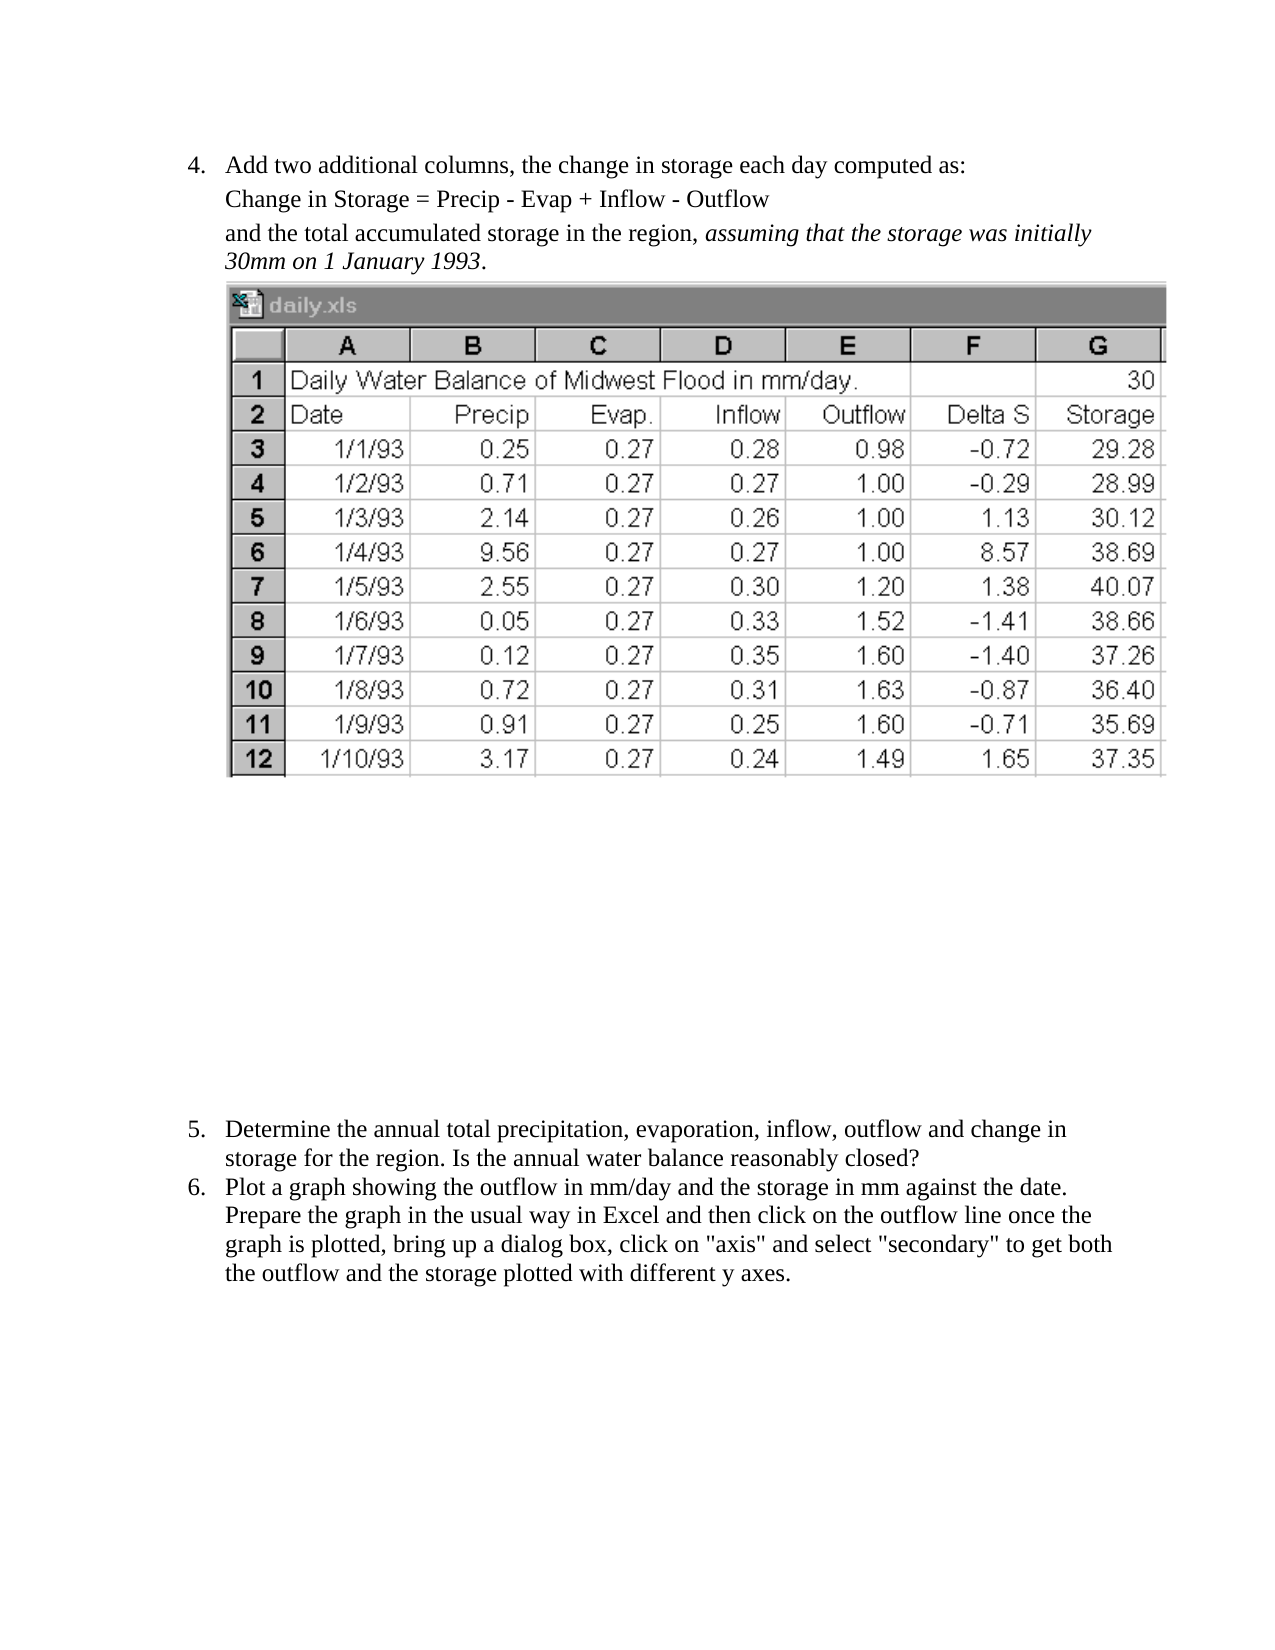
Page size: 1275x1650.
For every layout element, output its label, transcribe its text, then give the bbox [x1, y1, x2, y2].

list Determine the annual total precipitation, evaporation, inflow, outflow and change in storage for the region. Is the annual water balance reasonably closed? [187, 1114, 1125, 1172]
text and the total accumulated storage in the region, assuming that the storage was initially 30mm on 1 January 1993. [225, 218, 1125, 275]
picture [225, 280, 1225, 1081]
list Plot a graph showing the outflow in mm/day and the storage in mm against the date. Prepare the graph in the usual way in Excel and then click on the outflow line once the graph is plotted, bring up a dialog box, click on "axis" and select "secondary" to get both the outflow and the storage plotted with different y axes. [187, 1172, 1125, 1287]
text Change in Storage = Precip - Evap + Inflow - Outflow [225, 184, 1125, 213]
list Add two additional columns, the change in storage each day computed as: [187, 150, 1125, 179]
